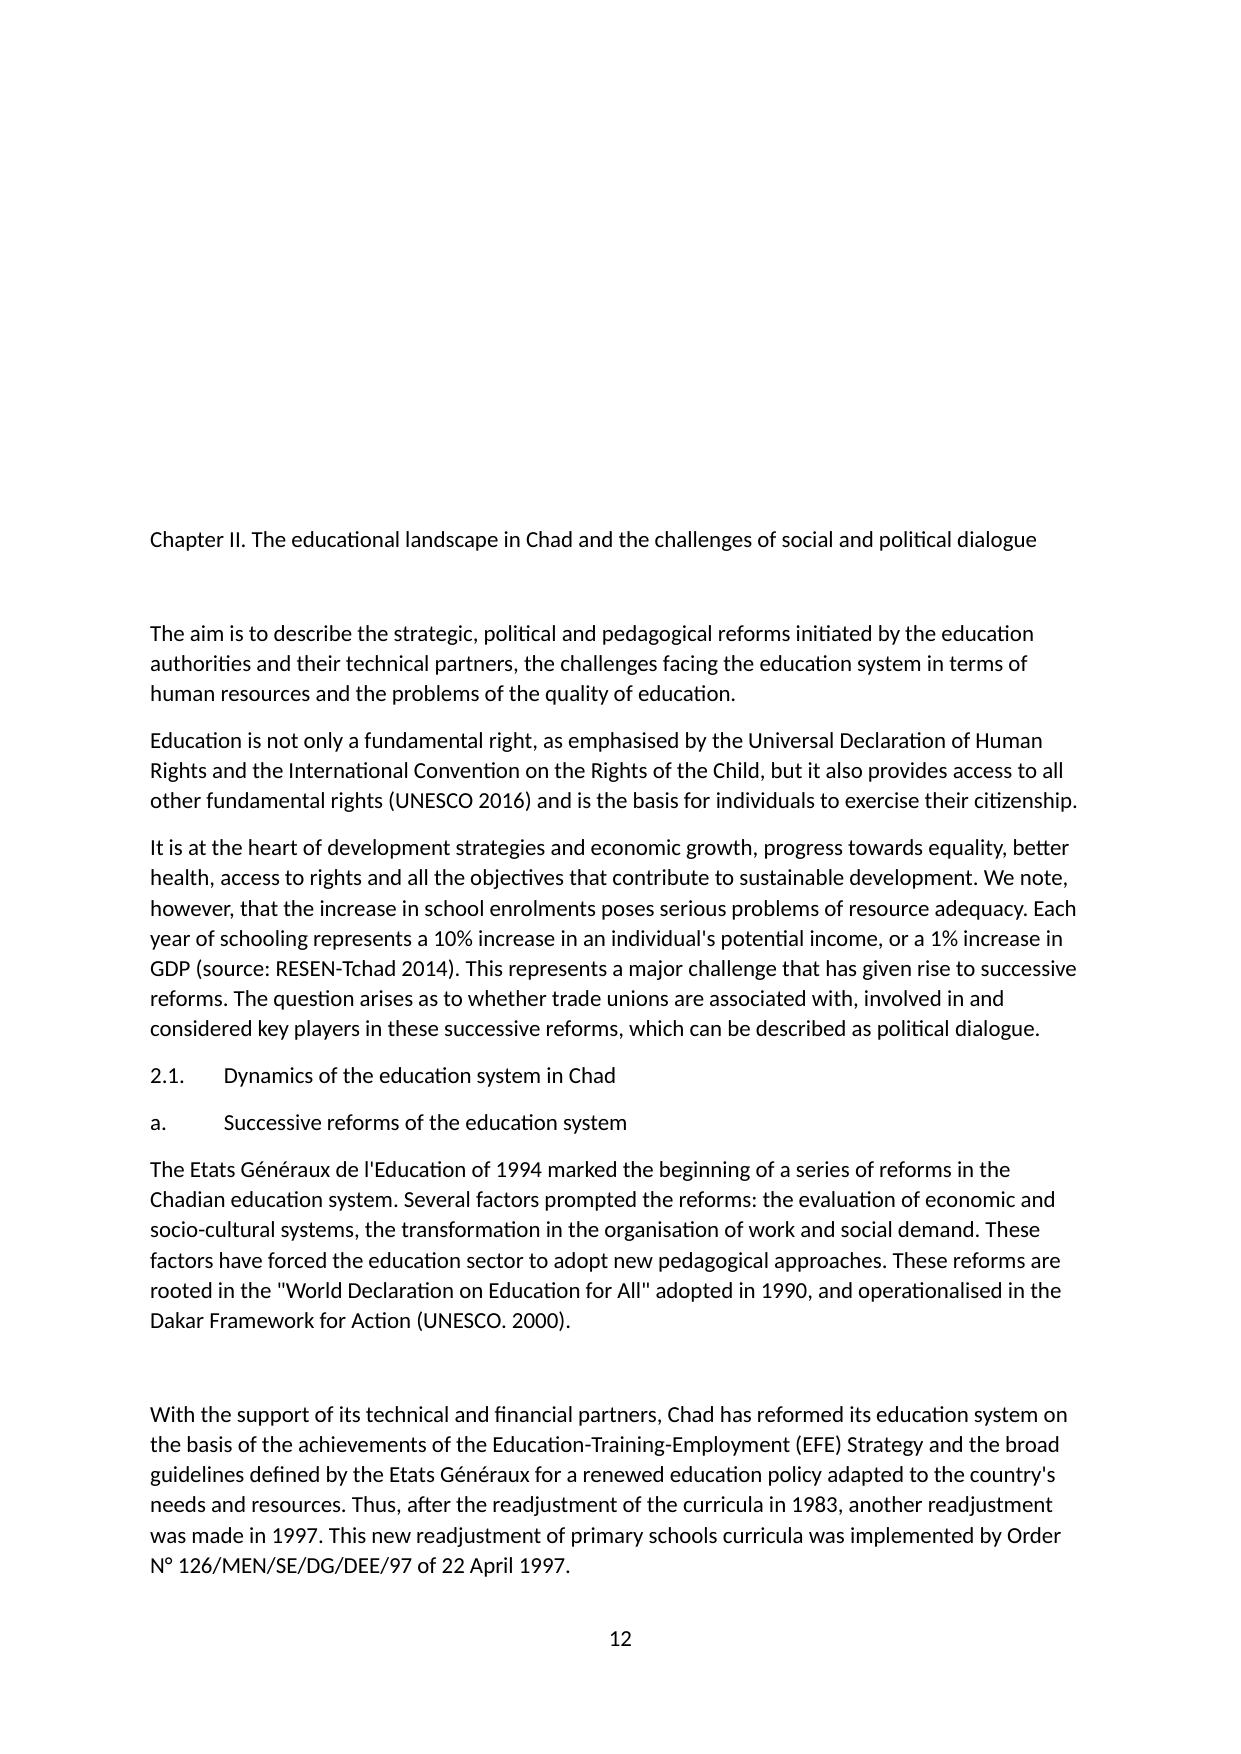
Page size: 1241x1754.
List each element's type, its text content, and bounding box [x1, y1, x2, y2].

text Chapter II. The educational landscape in Chad and the challenges of social and political dialogue [150, 525, 1090, 553]
text It is at the heart of development strategies and economic growth, progress towards equality, better health, access to rights and all the objectives that contribute to sustainable development. We note, however, that the increase in school enrolments poses serious problems of resource adequacy. Each year of schooling represents a 10% increase in an individual's potential income, or a 1% increase in GDP (source: RESEN-Tchad 2014). This represents a major challenge that has given rise to successive reforms. The question arises as to whether trade unions are associated with, involved in and considered key players in these successive reforms, which can be described as political dialogue. [150, 833, 1090, 1043]
text 2.1. Dynamics of the education system in Chad [150, 1061, 1090, 1089]
text With the support of its technical and financial partners, Chad has reformed its education system on the basis of the achievements of the Education-Training-Employment (EFE) Strategy and the broad guidelines defined by the Etats Généraux for a renewed education policy adapted to the country's needs and resources. Thus, after the readjustment of the curricula in 1983, another readjustment was made in 1997. This new readjustment of primary schools curricula was implemented by Order N° 126/MEN/SE/DG/DEE/97 of 22 April 1997. [150, 1400, 1090, 1579]
text Education is not only a fundamental right, as emphasised by the Universal Declaration of Human Rights and the International Convention on the Rights of the Child, but it also provides access to all other fundamental rights (UNESCO 2016) and is the basis for individuals to exercise their citizenship. [150, 726, 1090, 814]
text The aim is to describe the strategic, political and pedagogical reforms initiated by the education authorities and their technical partners, the challenges facing the education system in terms of human resources and the problems of the quality of education. [150, 619, 1090, 707]
text The Etats Généraux de l'Education of 1994 marked the beginning of a series of reforms in the Chadian education system. Several factors prompted the reforms: the evaluation of economic and socio-cultural systems, the transformation in the organisation of work and social demand. These factors have forced the education sector to adopt new pedagogical approaches. These reforms are rooted in the "World Declaration on Education for All" adopted in 1990, and operationalised in the Dakar Framework for Action (UNESCO. 2000). [150, 1155, 1090, 1334]
text a. Successive reforms of the education system [150, 1108, 1090, 1136]
